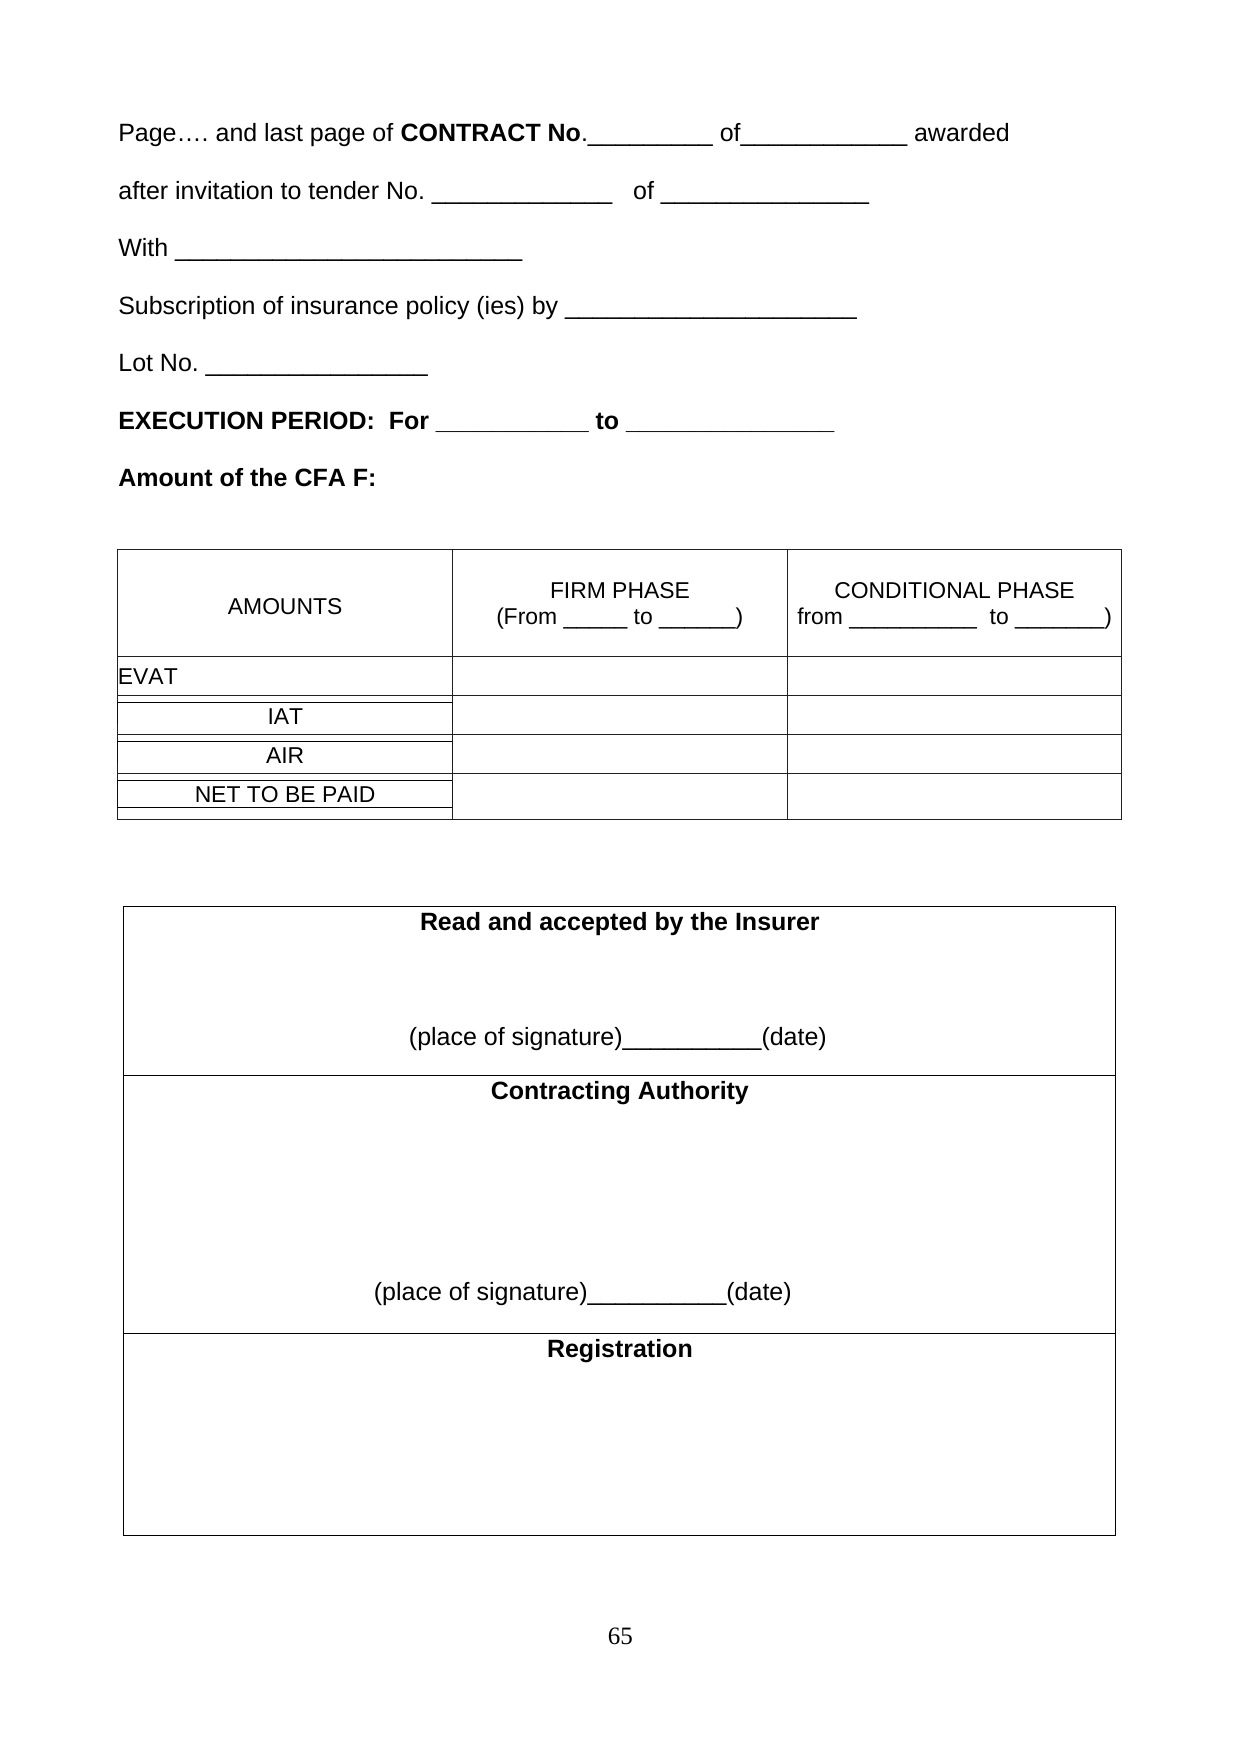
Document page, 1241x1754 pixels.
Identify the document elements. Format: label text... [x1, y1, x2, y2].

table_cell [788, 774, 1121, 819]
text Subscription of insurance policy (ies) by _____________________ [118, 291, 1122, 319]
table_cell [453, 696, 787, 734]
table_cell [788, 657, 1121, 695]
table_cell Contracting Authority (place of signature)__________(date) [124, 1076, 1115, 1332]
table_cell [788, 696, 1121, 734]
text after invitation to tender No. _____________ of _______________ [118, 176, 1122, 204]
table_header CONDITIONAL PHASE from __________ to _______) [788, 550, 1121, 656]
table_header AMOUNTS [118, 550, 452, 656]
table_cell Registration [124, 1334, 1115, 1535]
text Amount of the CFA F: [118, 463, 1122, 492]
text EXECUTION PERIOD: For ___________ to _______________ [118, 406, 1122, 434]
text With _________________________ [118, 233, 1122, 262]
table_cell [453, 735, 787, 773]
table_cell [788, 735, 1121, 773]
table_cell AIR [118, 742, 452, 773]
text Page…. and last page of CONTRACT No._________ of____________ awarded [118, 118, 1122, 147]
table_cell IAT [118, 703, 452, 734]
table_header FIRM PHASE (From _____ to ______) [453, 550, 787, 656]
table_cell NET TO BE PAID [118, 781, 452, 807]
table_cell [453, 774, 787, 819]
text Lot No. ________________ [118, 348, 1122, 377]
table_header Read and accepted by the Insurer (place of signature)__________(date) [124, 907, 1115, 1075]
table_cell EVAT [118, 657, 452, 695]
table_cell [453, 657, 787, 695]
